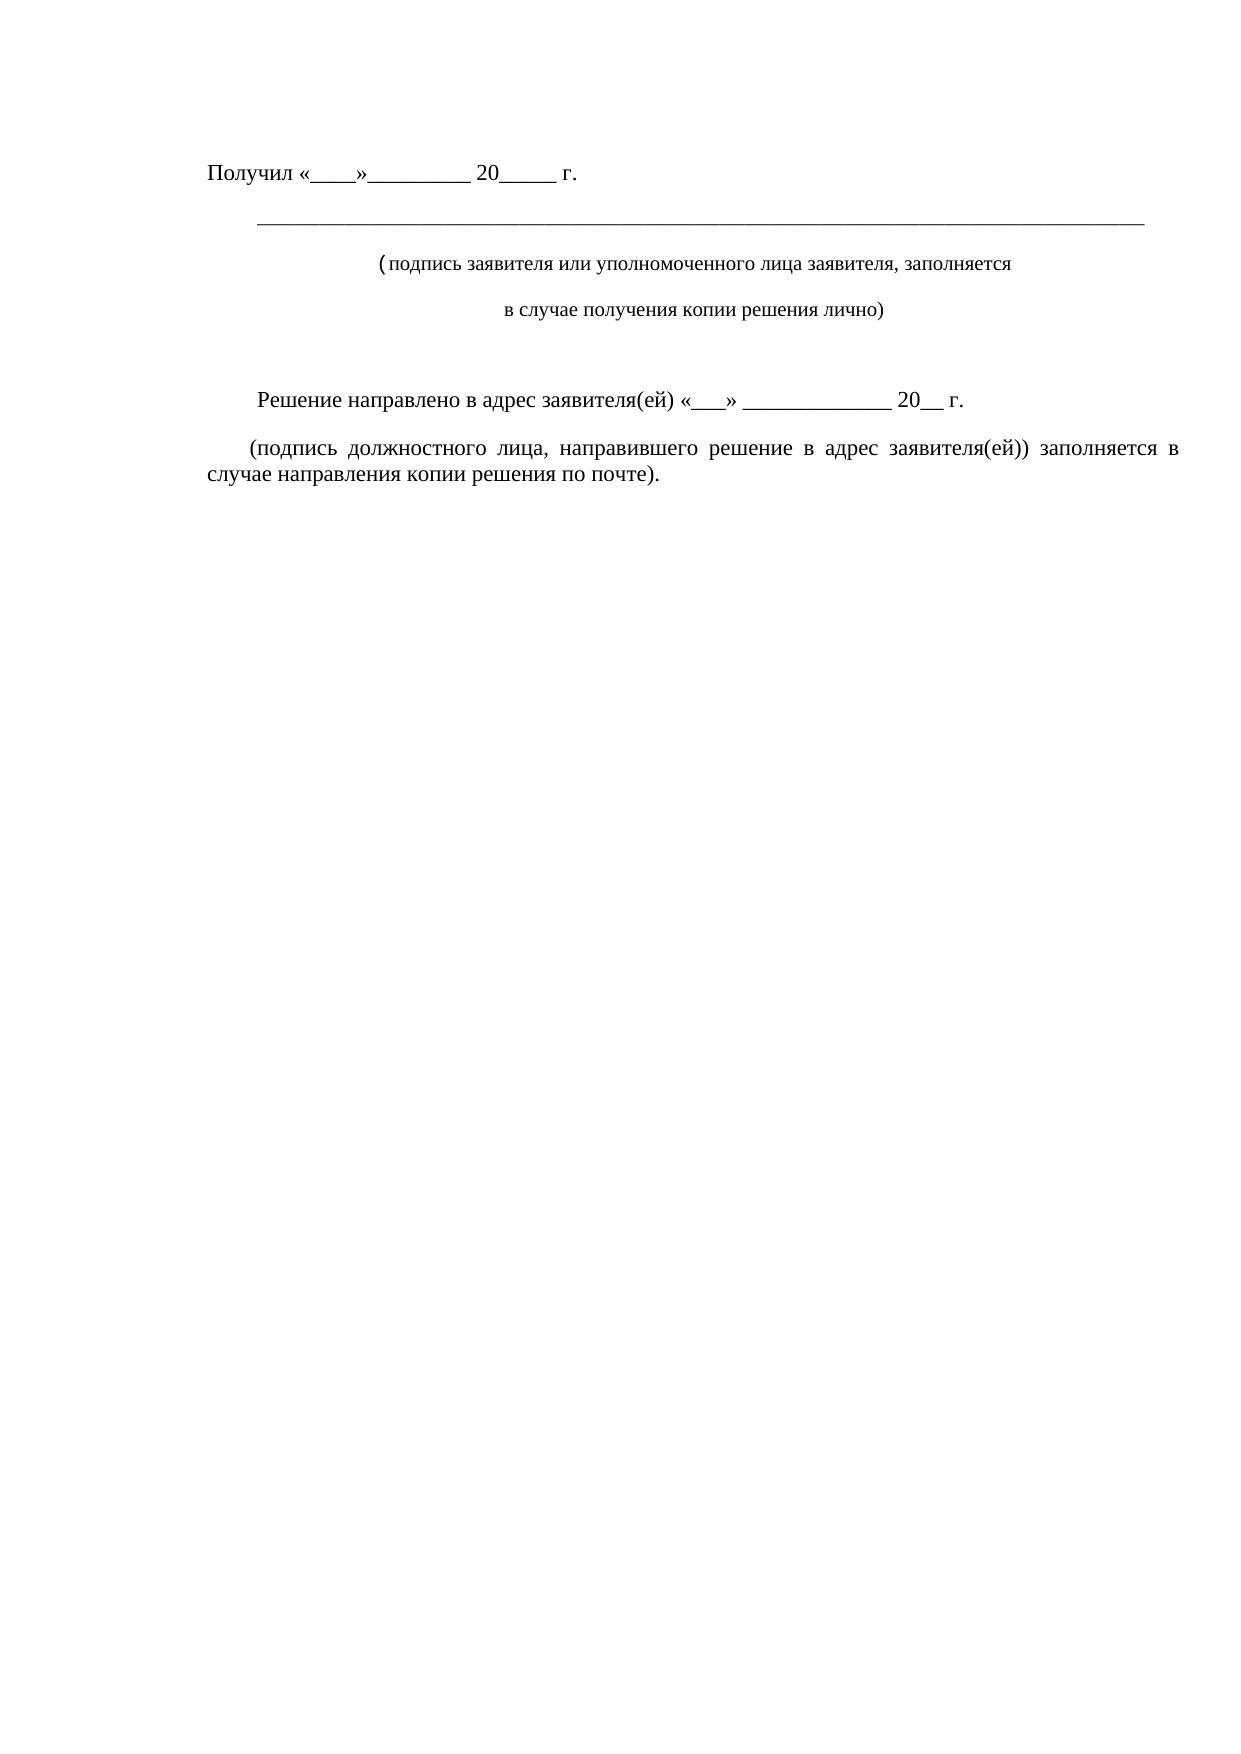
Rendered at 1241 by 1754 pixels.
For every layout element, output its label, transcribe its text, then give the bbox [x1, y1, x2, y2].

text (подпись заявителя или уполномоченного лица заявителя, заполняется [207, 250, 1181, 276]
text Получил «____»_________ 20_____ г. [207, 159, 1181, 185]
text в случае получения копии решения лично) [207, 297, 1181, 321]
text (подпись должностного лица, направившего решение в адрес заявителя(ей)) заполняется в случае направления копии решения по почте). [207, 433, 1181, 486]
text Решение направлено в адрес заявителя(ей) «___» _____________ 20__ г. [207, 386, 1181, 413]
text _______________________________________________________________________ [207, 206, 1181, 229]
